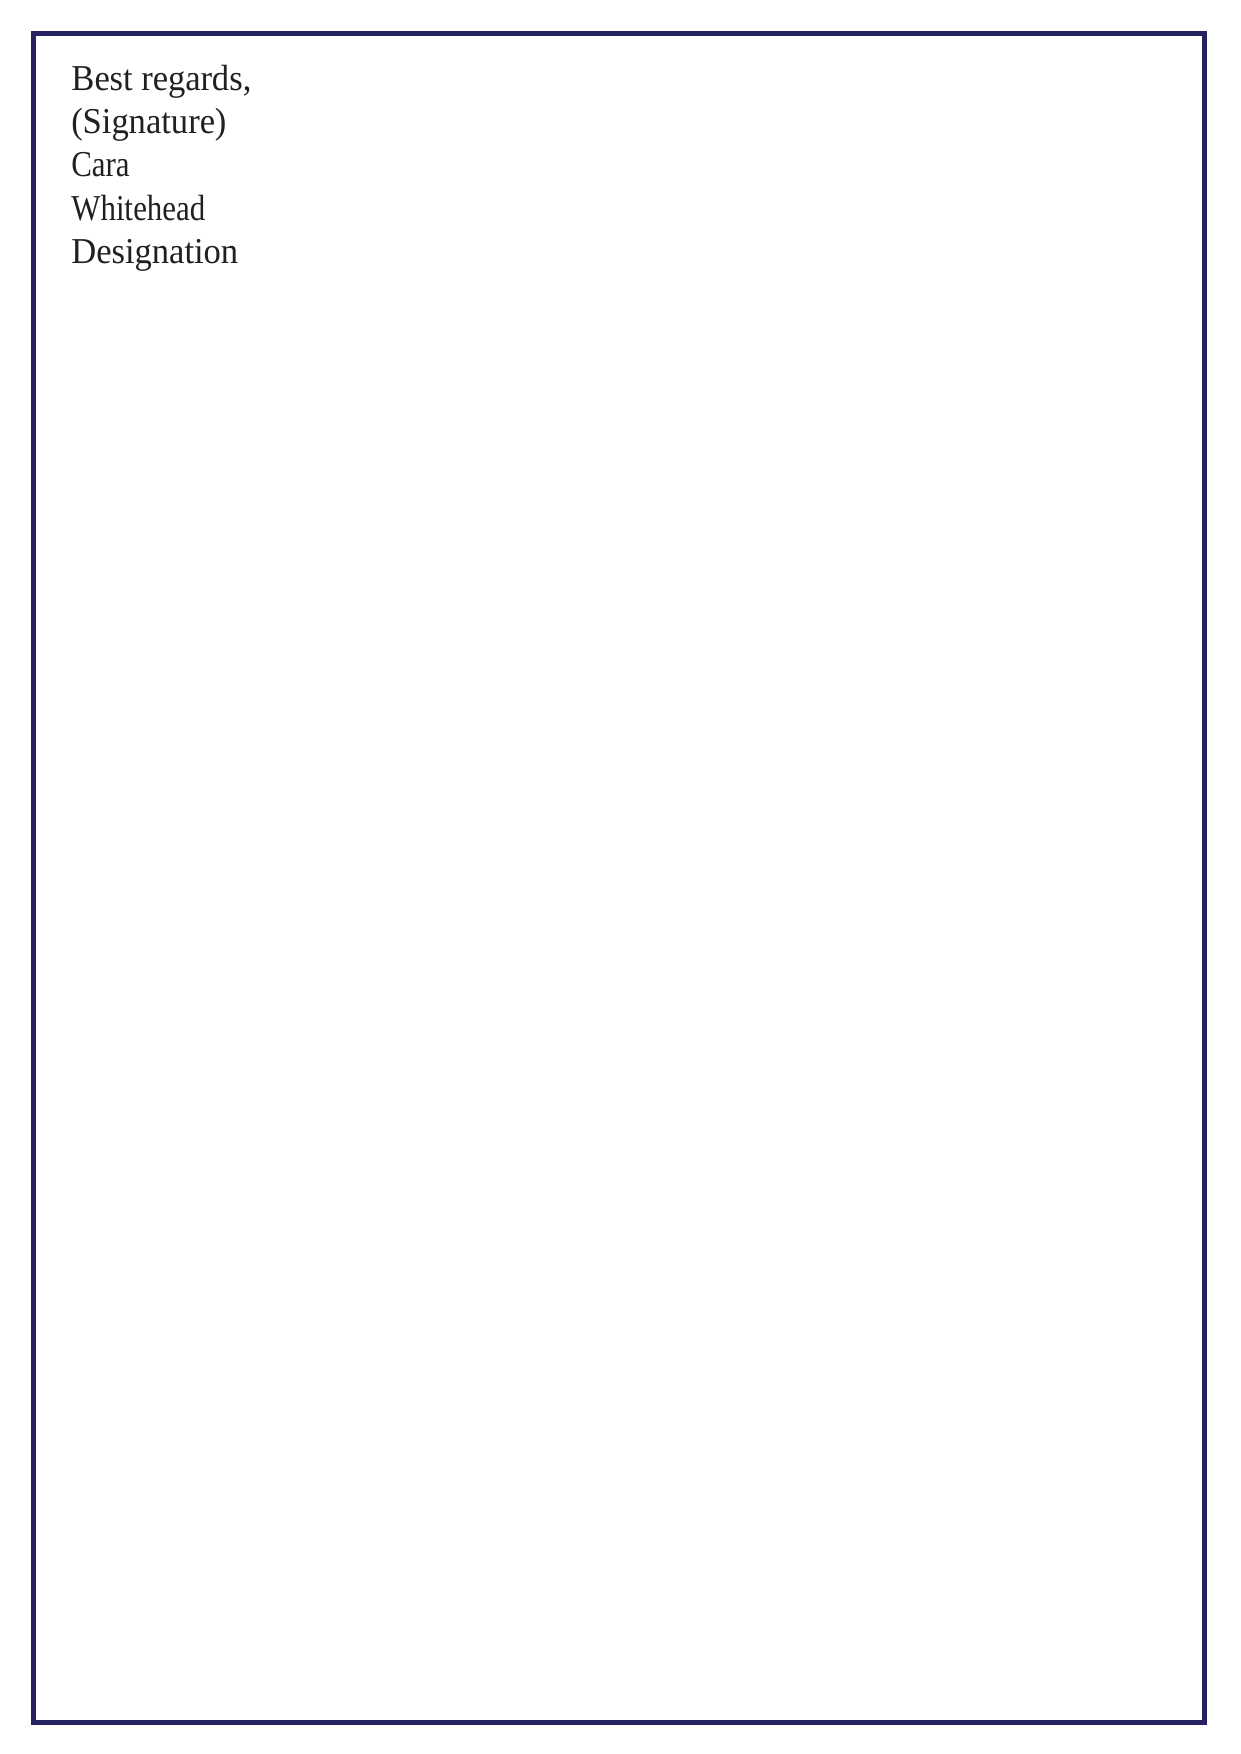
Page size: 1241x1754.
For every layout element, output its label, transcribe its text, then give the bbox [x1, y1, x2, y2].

text Best regards, (Signature) Cara Whitehead Designation [71, 56, 271, 271]
